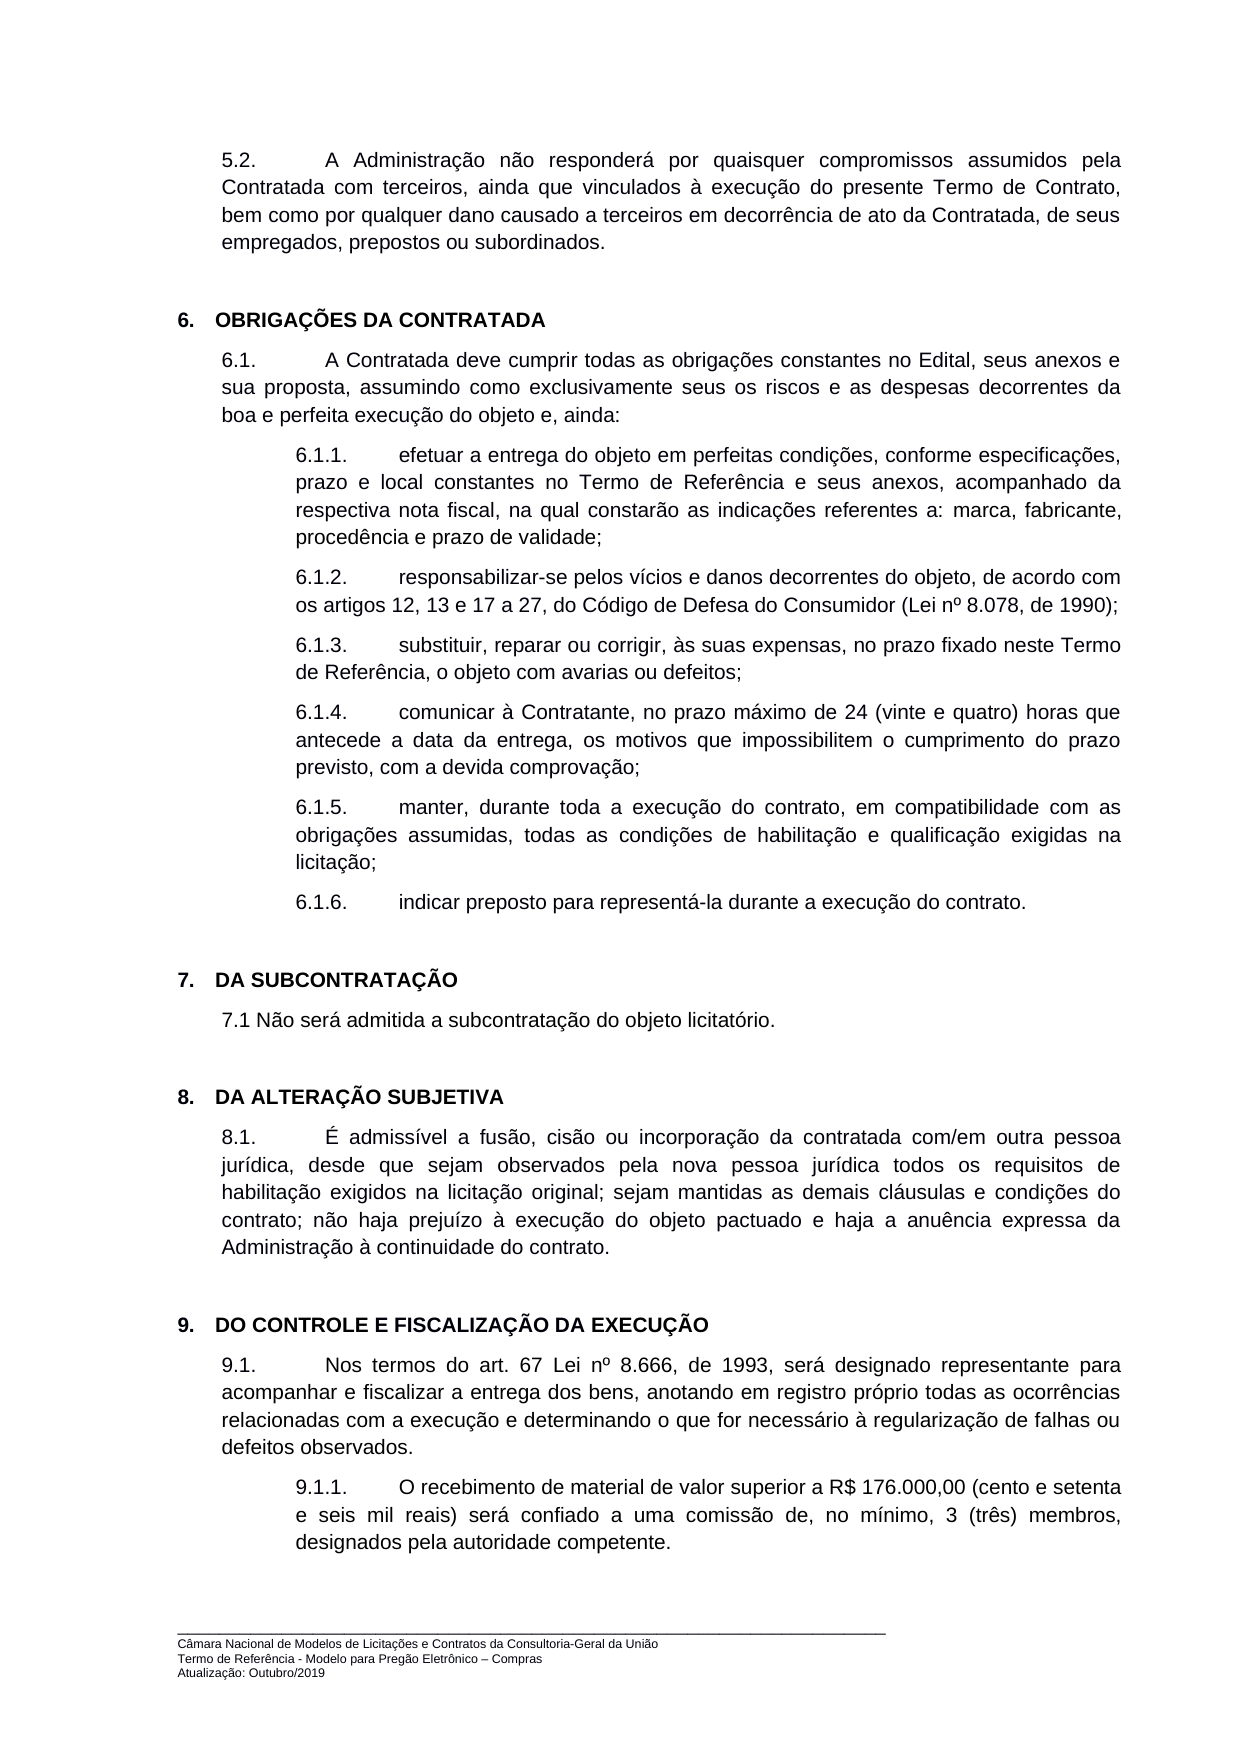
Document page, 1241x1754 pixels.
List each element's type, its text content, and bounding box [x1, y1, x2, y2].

list substituir, reparar ou corrigir, às suas expensas, no prazo fixado neste Termo de Referência, o objeto com avarias ou defeitos; [295, 633, 1122, 684]
list efetuar a entrega do objeto em perfeitas condições, conforme especificações, prazo e local constantes no Termo de Referência e seus anexos, acompanhado da respectiva nota fiscal, na qual constarão as indicações referentes a: marca, fabricante, procedência e prazo de validade; [295, 443, 1122, 549]
list DO CONTROLE E FISCALIZAÇÃO DA EXECUÇÃO [177, 1313, 1122, 1337]
list comunicar à Contratante, no prazo máximo de 24 (vinte e quatro) horas que antecede a data da entrega, os motivos que impossibilitem o cumprimento do prazo previsto, com a devida comprovação; [295, 700, 1122, 779]
list DA ALTERAÇÃO SUBJETIVA [177, 1085, 1122, 1109]
list Nos termos do art. 67 Lei nº 8.666, de 1993, será designado representante para acompanhar e fiscalizar a entrega dos bens, anotando em registro próprio todas as ocorrências relacionadas com a execução e determinando o que for necessário à regularização de falhas ou defeitos observados. [221, 1353, 1122, 1459]
list manter, durante toda a execução do contrato, em compatibilidade com as obrigações assumidas, todas as condições de habilitação e qualificação exigidas na licitação; [295, 795, 1122, 874]
text 7.1 Não será admitida a subcontratação do objeto licitatório. [221, 1008, 1122, 1032]
list É admissível a fusão, cisão ou incorporação da contratada com/em outra pessoa jurídica, desde que sejam observados pela nova pessoa jurídica todos os requisitos de habilitação exigidos na licitação original; sejam mantidas as demais cláusulas e condições do contrato; não haja prejuízo à execução do objeto pactuado e haja a anuência expressa da Administração à continuidade do contrato. [221, 1125, 1122, 1259]
list responsabilizar-se pelos vícios e danos decorrentes do objeto, de acordo com os artigos 12, 13 e 17 a 27, do Código de Defesa do Consumidor (Lei nº 8.078, de 1990); [295, 565, 1122, 617]
list O recebimento de material de valor superior a R$ 176.000,00 (cento e setenta e seis mil reais) será confiado a uma comissão de, no mínimo, 3 (três) membros, designados pela autoridade competente. [295, 1475, 1122, 1554]
list DA SUBCONTRATAÇÃO [177, 968, 1122, 992]
list A Contratada deve cumprir todas as obrigações constantes no Edital, seus anexos e sua proposta, assumindo como exclusivamente seus os riscos e as despesas decorrentes da boa e perfeita execução do objeto e, ainda: [221, 348, 1122, 427]
list OBRIGAÇÕES DA CONTRATADA [177, 308, 1122, 332]
list indicar preposto para representá-la durante a execução do contrato. [295, 890, 1122, 914]
list A Administração não responderá por quaisquer compromissos assumidos pela Contratada com terceiros, ainda que vinculados à execução do presente Termo de Contrato, bem como por qualquer dano causado a terceiros em decorrência de ato da Contratada, de seus empregados, prepostos ou subordinados. [221, 148, 1122, 254]
